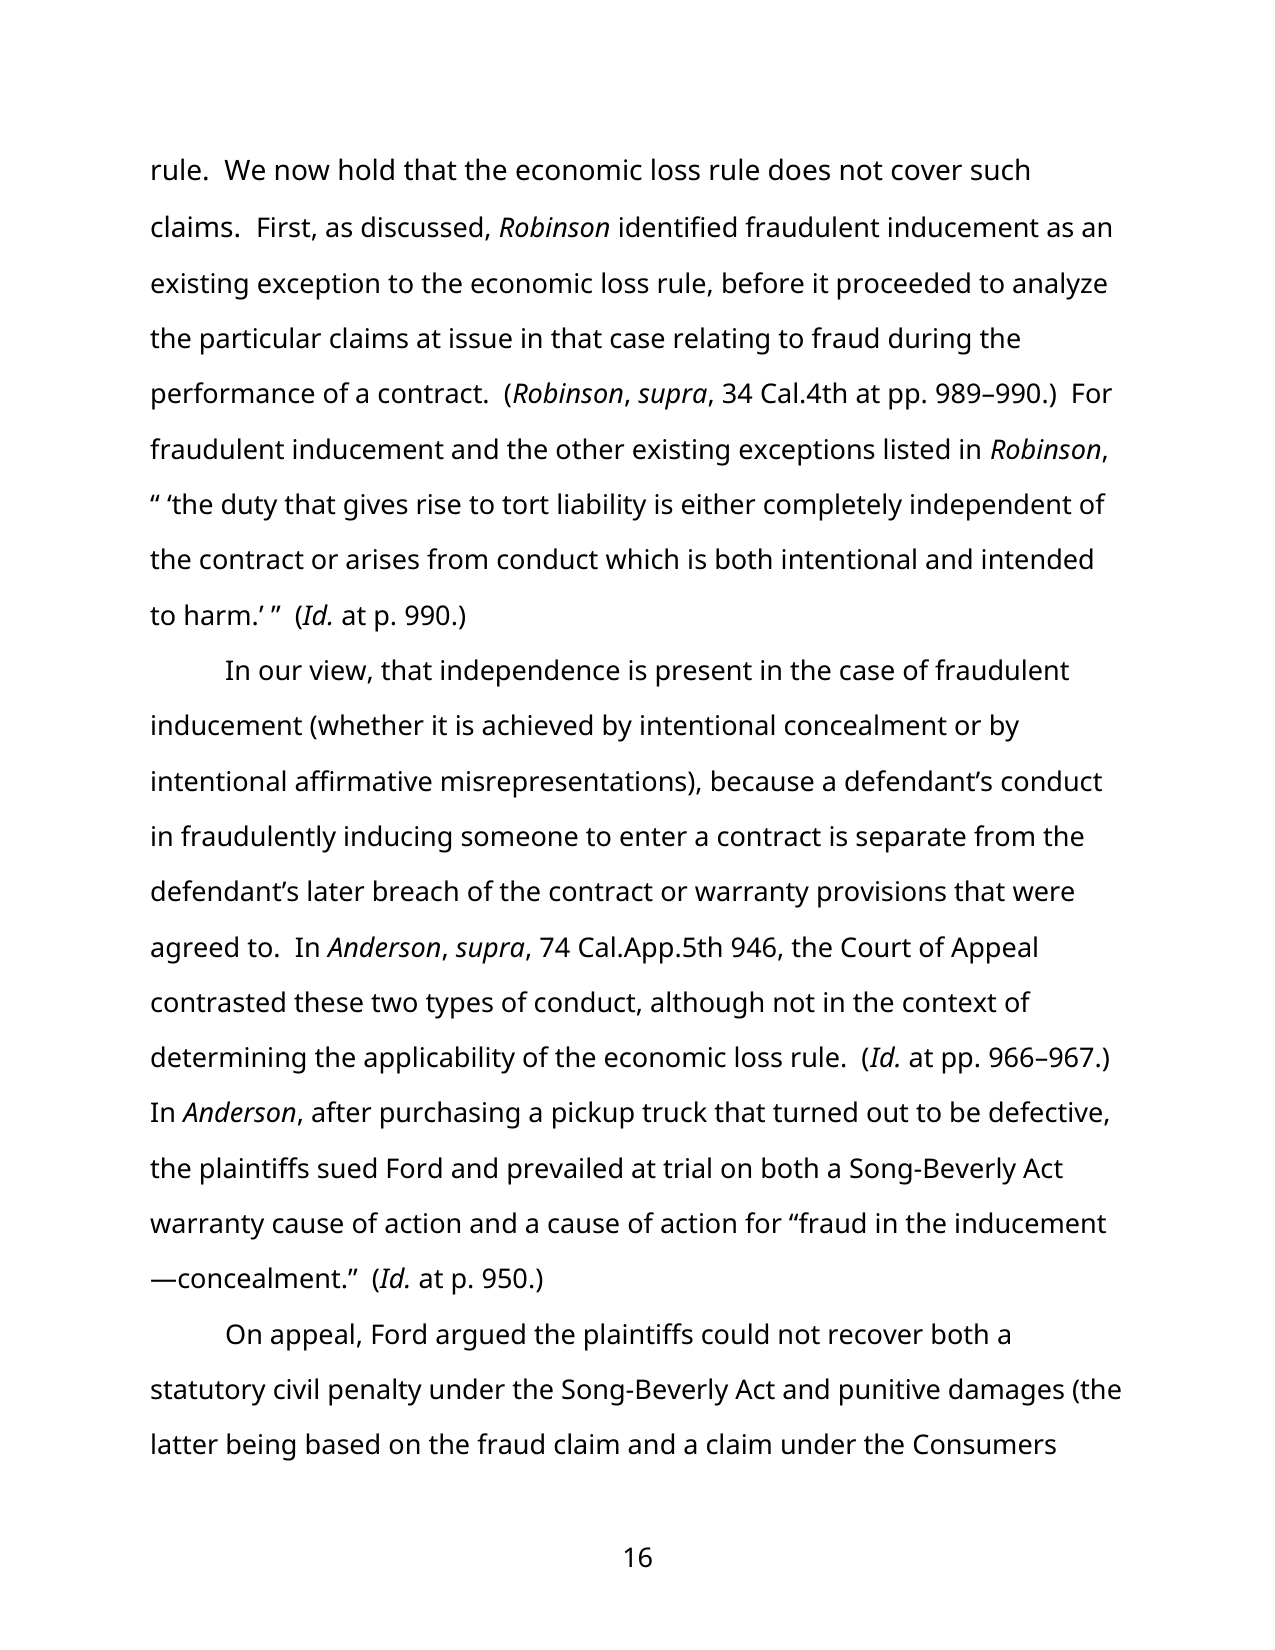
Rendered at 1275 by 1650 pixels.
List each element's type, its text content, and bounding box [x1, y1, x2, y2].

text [150, 1315, 1125, 1463]
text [150, 150, 1125, 633]
text In our view, that independence is present in the case of fraudulent inducement (whether it is achieved by intentional concealment or by intentional affirmative misrepresentations), because a defendant’s conduct in fraudulently inducing someone to enter a contract is separate from the defendant’s later breach of the contract or warranty provisions that were agreed to. In Anderson, supra, 74 Cal.App.5th 946, the Court of Appeal contrasted these two types of conduct, although not in the context of determining the applicability of the economic loss rule. (Id. at pp. 966–967.) In Anderson, after purchasing a pickup truck that turned out to be defective, the plaintiffs sued Ford and prevailed at trial on both a Song-Beverly Act warranty cause of action and a cause of action for “fraud in the inducement—concealment.” (Id. at p. 950.) [150, 651, 1125, 1297]
